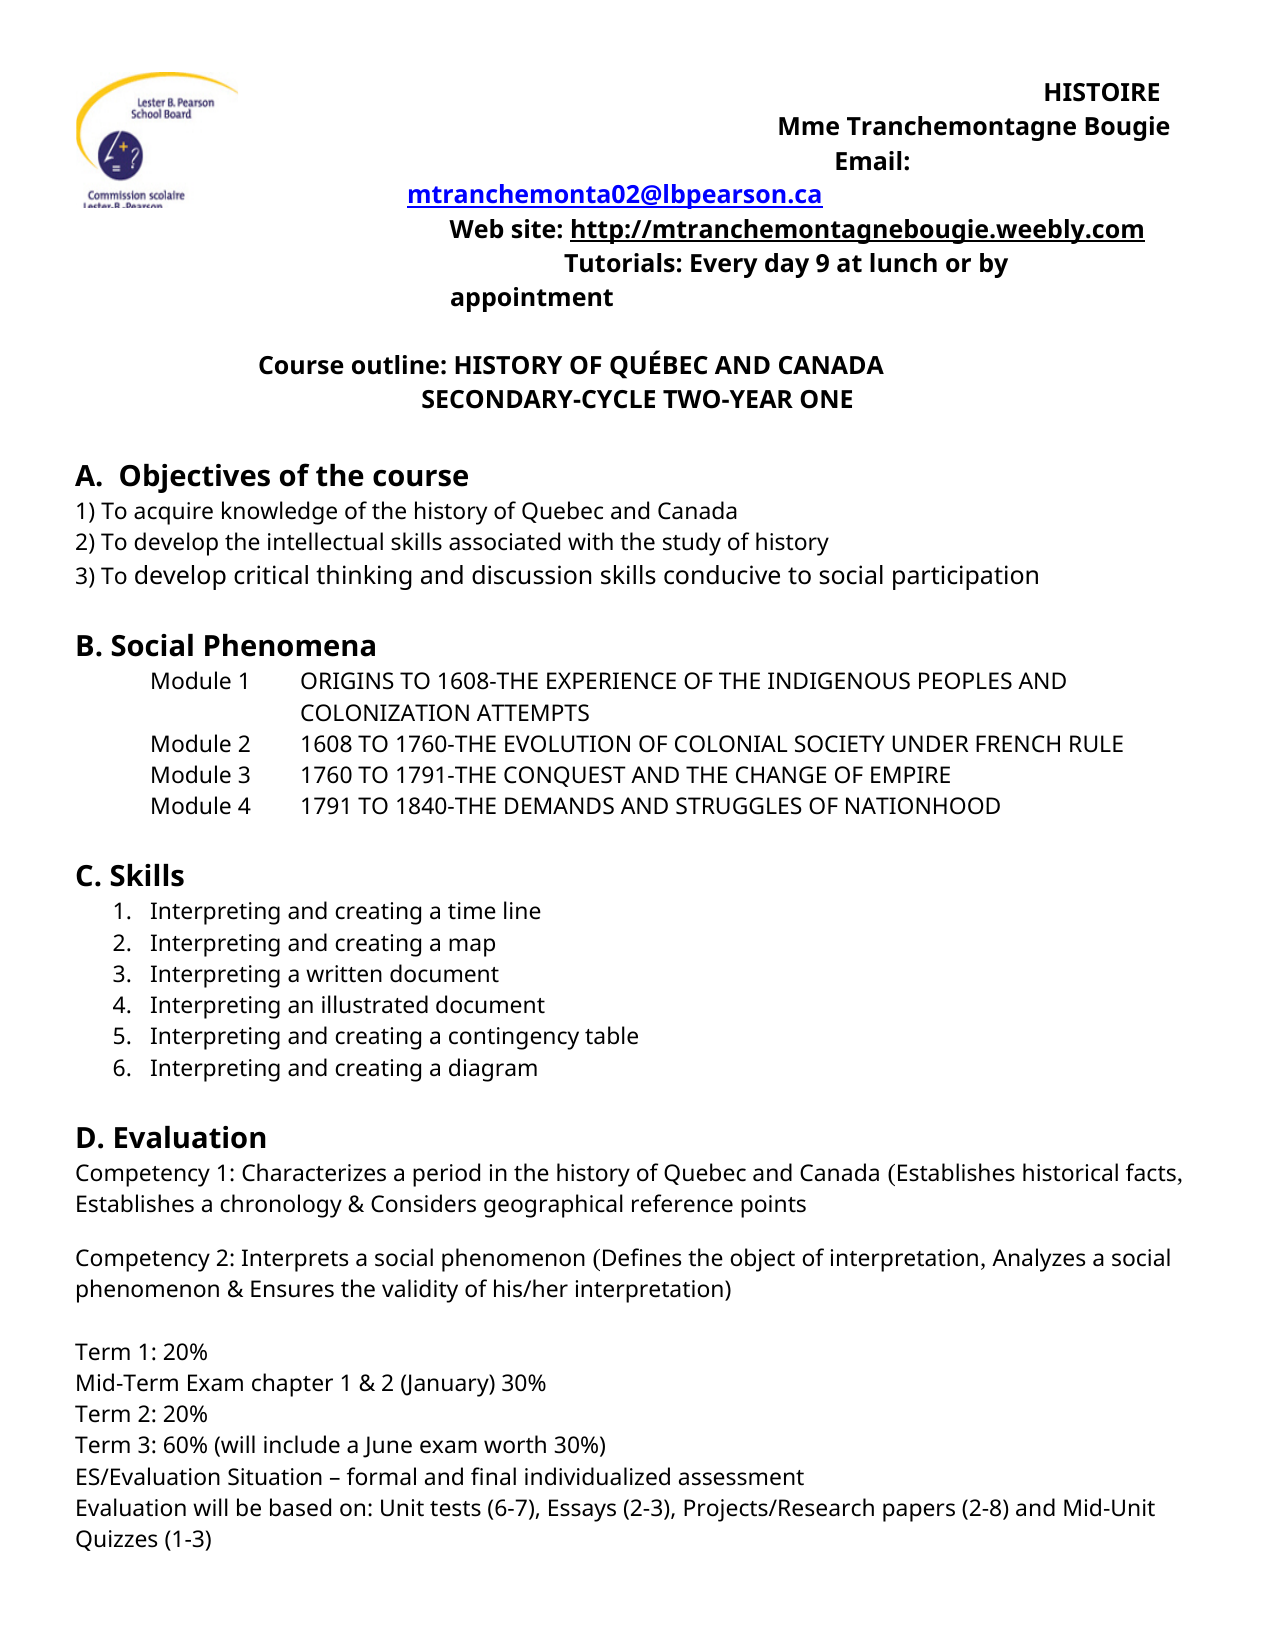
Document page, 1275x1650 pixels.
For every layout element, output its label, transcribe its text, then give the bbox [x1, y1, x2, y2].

text Mme Tranchemontagne Bougie [600, 109, 1171, 143]
text Module 1 ORIGINS TO 1608-THE EXPERIENCE OF THE INDIGENOUS PEOPLES AND COLONIZATION ATTEMPTS [150, 665, 1200, 728]
text Module 4 1791 TO 1840-THE DEMANDS AND STRUGGLES OF NATIONHOOD [150, 790, 1200, 822]
text Mid-Term Exam chapter 1 & 2 (January) 30% [75, 1367, 1200, 1398]
text Tutorials: Every day 9 at lunch or by appointment [450, 245, 1171, 313]
list Interpreting and creating a map [112, 927, 1200, 958]
list Interpreting and creating a diagram [112, 1052, 1200, 1083]
text SECONDARY-CYCLE TWO-YEAR ONE [75, 382, 1200, 416]
text A. Objectives of the course [75, 455, 1200, 495]
text Term 2: 20% [75, 1398, 1200, 1429]
text B. Social Phenomena [75, 626, 1200, 665]
list Interpreting an illustrated document [112, 989, 1200, 1020]
text Competency 2: Interprets a social phenomenon (Defines the object of interpretation, Analyzes a social phenomenon & Ensures the validity of his/her interpretation) [75, 1242, 1200, 1304]
text D. Evaluation [75, 1117, 1200, 1157]
text Course outline: HISTORY OF QUÉBEC AND CANADA [0, 347, 1200, 382]
text Module 3 1760 TO 1791-THE CONQUEST AND THE CHANGE OF EMPIRE [75, 759, 1200, 790]
text ES/Evaluation Situation – formal and final individualized assessment [75, 1461, 1200, 1492]
text Term 3: 60% (will include a June exam worth 30%) [75, 1429, 1200, 1461]
text 3) To develop critical thinking and discussion skills conducive to social participation [75, 557, 1200, 592]
picture [75, 72, 238, 208]
text Competency 1: Characterizes a period in the history of Quebec and Canada (Establishes historical facts, Establishes a chronology & Considers geographical reference points [75, 1157, 1200, 1219]
text Email: mtranchemonta02@lbpearson.ca [225, 143, 1171, 211]
list Interpreting and creating a time line [112, 895, 1200, 927]
text HISTOIRE [825, 75, 1200, 109]
text C. Skills [75, 856, 1200, 895]
text Module 2 1608 TO 1760-THE EVOLUTION OF COLONIAL SOCIETY UNDER FRENCH RULE [75, 728, 1200, 759]
text 1) To acquire knowledge of the history of Quebec and Canada [75, 495, 1200, 526]
text Evaluation will be based on: Unit tests (6-7), Essays (2-3), Projects/Research papers (2-8) and Mid-Unit Quizzes (1-3) [75, 1492, 1200, 1554]
text Term 1: 20% [75, 1336, 1200, 1367]
text Web site: http://mtranchemontagnebougie.weebly.com [225, 211, 1171, 245]
list Interpreting a written document [112, 958, 1200, 989]
text 2) To develop the intellectual skills associated with the study of history [75, 526, 1200, 557]
list Interpreting and creating a contingency table [112, 1020, 1200, 1052]
